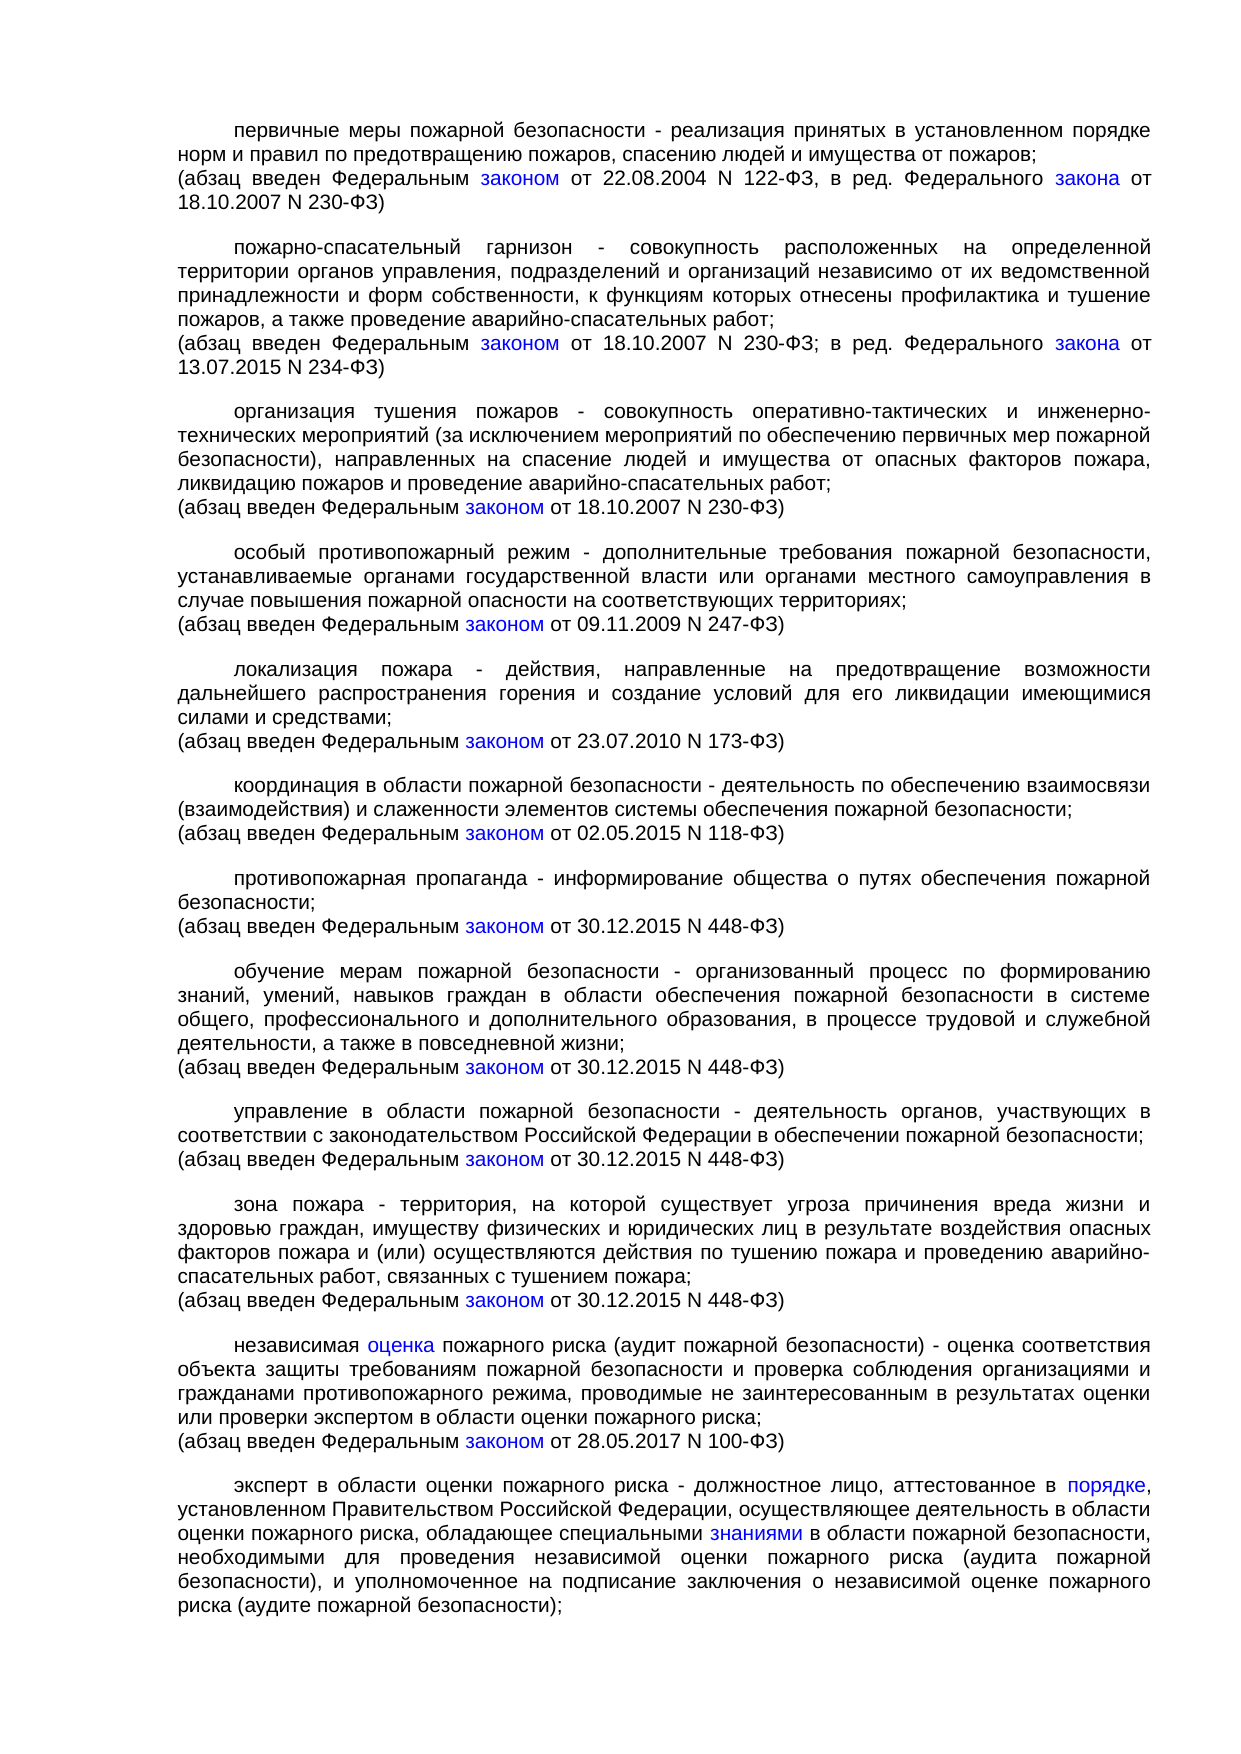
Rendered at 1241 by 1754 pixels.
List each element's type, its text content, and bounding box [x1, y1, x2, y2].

text (абзац введен Федеральным законом от 02.05.2015 N 118-ФЗ) [177, 821, 1152, 845]
text локализация пожара - действия, направленные на предотвращение возможности дальнейшего распространения горения и создание условий для его ликвидации имеющимися силами и средствами; [177, 657, 1152, 728]
text пожарно-спасательный гарнизон - совокупность расположенных на определенной территории органов управления, подразделений и организаций независимо от их ведомственной принадлежности и форм собственности, к функциям которых отнесены профилактика и тушение пожаров, а также проведение аварийно-спасательных работ; [177, 235, 1152, 331]
text независимая оценка пожарного риска (аудит пожарной безопасности) - оценка соответствия объекта защиты требованиям пожарной безопасности и проверка соблюдения организациями и гражданами противопожарного режима, проводимые не заинтересованным в результатах оценки или проверки экспертом в области оценки пожарного риска; [177, 1333, 1152, 1428]
text координация в области пожарной безопасности - деятельность по обеспечению взаимосвязи (взаимодействия) и слаженности элементов системы обеспечения пожарной безопасности; [177, 773, 1152, 821]
text (абзац введен Федеральным законом от 23.07.2010 N 173-ФЗ) [177, 728, 1152, 752]
text особый противопожарный режим - дополнительные требования пожарной безопасности, устанавливаемые органами государственной власти или органами местного самоуправления в случае повышения пожарной опасности на соответствующих территориях; [177, 540, 1152, 612]
text (абзац введен Федеральным законом от 09.11.2009 N 247-ФЗ) [177, 612, 1152, 636]
text (абзац введен Федеральным законом от 30.12.2015 N 448-ФЗ) [177, 1054, 1152, 1078]
text (абзац введен Федеральным законом от 30.12.2015 N 448-ФЗ) [177, 914, 1152, 938]
text (абзац введен Федеральным законом от 30.12.2015 N 448-ФЗ) [177, 1147, 1152, 1171]
text организация тушения пожаров - совокупность оперативно-тактических и инженерно-технических мероприятий (за исключением мероприятий по обеспечению первичных мер пожарной безопасности), направленных на спасение людей и имущества от опасных факторов пожара, ликвидацию пожаров и проведение аварийно-спасательных работ; [177, 399, 1152, 495]
text (абзац введен Федеральным законом от 30.12.2015 N 448-ФЗ) [177, 1288, 1152, 1312]
text (абзац введен Федеральным законом от 22.08.2004 N 122-ФЗ, в ред. Федерального закона от 18.10.2007 N 230-ФЗ) [177, 166, 1152, 214]
text (абзац введен Федеральным законом от 28.05.2017 N 100-ФЗ) [177, 1428, 1152, 1452]
text (абзац введен Федеральным законом от 18.10.2007 N 230-ФЗ; в ред. Федерального закона от 13.07.2015 N 234-ФЗ) [177, 331, 1152, 378]
text управление в области пожарной безопасности - деятельность органов, участвующих в соответствии с законодательством Российской Федерации в обеспечении пожарной безопасности; [177, 1099, 1152, 1147]
text обучение мерам пожарной безопасности - организованный процесс по формированию знаний, умений, навыков граждан в области обеспечения пожарной безопасности в системе общего, профессионального и дополнительного образования, в процессе трудовой и служебной деятельности, а также в повседневной жизни; [177, 959, 1152, 1054]
text эксперт в области оценки пожарного риска - должностное лицо, аттестованное в порядке, установленном Правительством Российской Федерации, осуществляющее деятельность в области оценки пожарного риска, обладающее специальными знаниями в области пожарной безопасности, необходимыми для проведения независимой оценки пожарного риска (аудита пожарной безопасности), и уполномоченное на подписание заключения о независимой оценке пожарного риска (аудите пожарной безопасности); [177, 1473, 1152, 1617]
text (абзац введен Федеральным законом от 18.10.2007 N 230-ФЗ) [177, 495, 1152, 519]
text зона пожара - территория, на которой существует угроза причинения вреда жизни и здоровью граждан, имуществу физических и юридических лиц в результате воздействия опасных факторов пожара и (или) осуществляются действия по тушению пожара и проведению аварийно-спасательных работ, связанных с тушением пожара; [177, 1192, 1152, 1288]
text противопожарная пропаганда - информирование общества о путях обеспечения пожарной безопасности; [177, 866, 1152, 914]
text первичные меры пожарной безопасности - реализация принятых в установленном порядке норм и правил по предотвращению пожаров, спасению людей и имущества от пожаров; [177, 118, 1152, 166]
